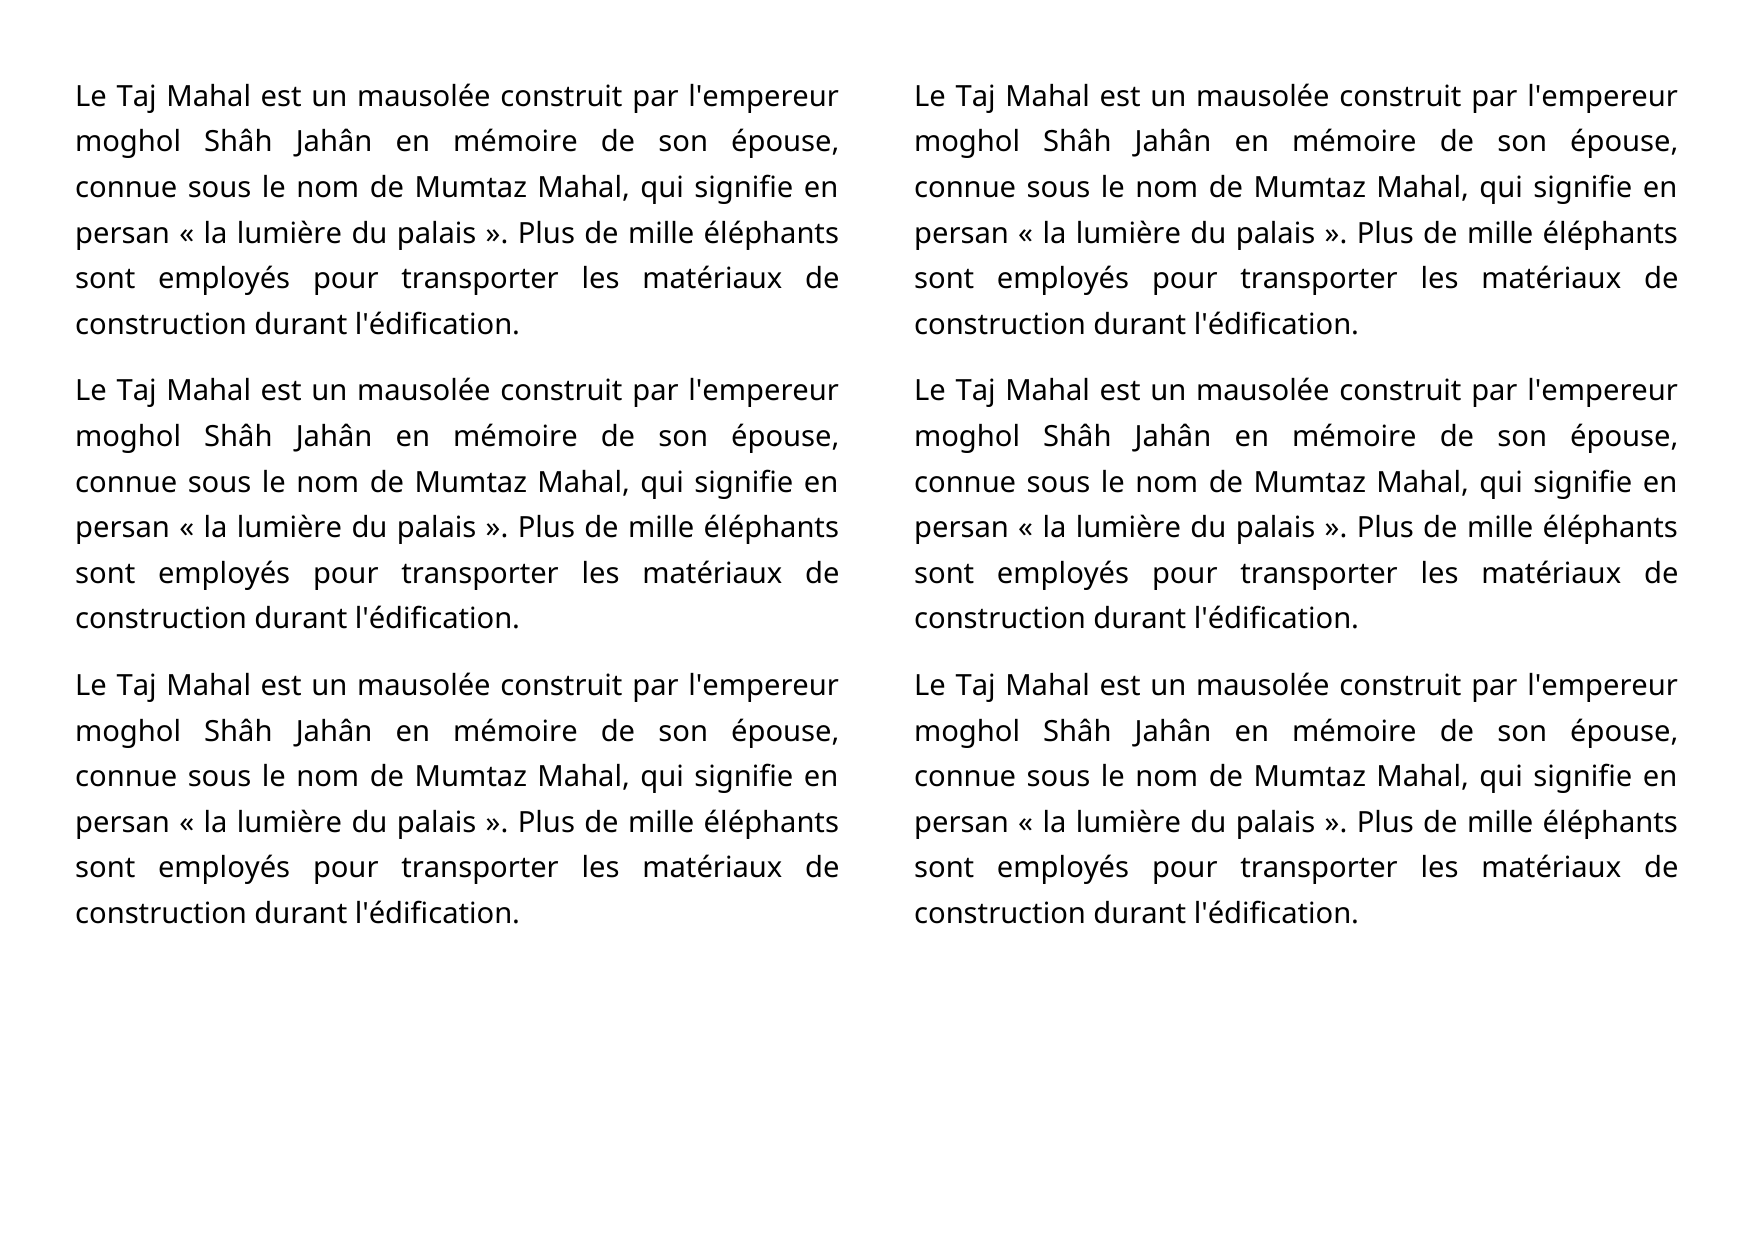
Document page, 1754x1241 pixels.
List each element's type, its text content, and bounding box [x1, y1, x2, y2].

text Le Taj Mahal est un mausolée construit par l'empereur moghol Shâh Jahân en mémoire de son épouse, connue sous le nom de Mumtaz Mahal, qui signifie en persan « la lumière du palais ». Plus de mille éléphants sont employés pour transporter les matériaux de construction durant l'édification. [75, 75, 840, 343]
text Le Taj Mahal est un mausolée construit par l'empereur moghol Shâh Jahân en mémoire de son épouse, connue sous le nom de Mumtaz Mahal, qui signifie en persan « la lumière du palais ». Plus de mille éléphants sont employés pour transporter les matériaux de construction durant l'édification. [75, 664, 840, 932]
text Le Taj Mahal est un mausolée construit par l'empereur moghol Shâh Jahân en mémoire de son épouse, connue sous le nom de Mumtaz Mahal, qui signifie en persan « la lumière du palais ». Plus de mille éléphants sont employés pour transporter les matériaux de construction durant l'édification. [75, 369, 840, 637]
text Le Taj Mahal est un mausolée construit par l'empereur moghol Shâh Jahân en mémoire de son épouse, connue sous le nom de Mumtaz Mahal, qui signifie en persan « la lumière du palais ». Plus de mille éléphants sont employés pour transporter les matériaux de construction durant l'édification. [914, 664, 1679, 932]
text Le Taj Mahal est un mausolée construit par l'empereur moghol Shâh Jahân en mémoire de son épouse, connue sous le nom de Mumtaz Mahal, qui signifie en persan « la lumière du palais ». Plus de mille éléphants sont employés pour transporter les matériaux de construction durant l'édification. [914, 369, 1679, 637]
text Le Taj Mahal est un mausolée construit par l'empereur moghol Shâh Jahân en mémoire de son épouse, connue sous le nom de Mumtaz Mahal, qui signifie en persan « la lumière du palais ». Plus de mille éléphants sont employés pour transporter les matériaux de construction durant l'édification. [914, 75, 1679, 343]
